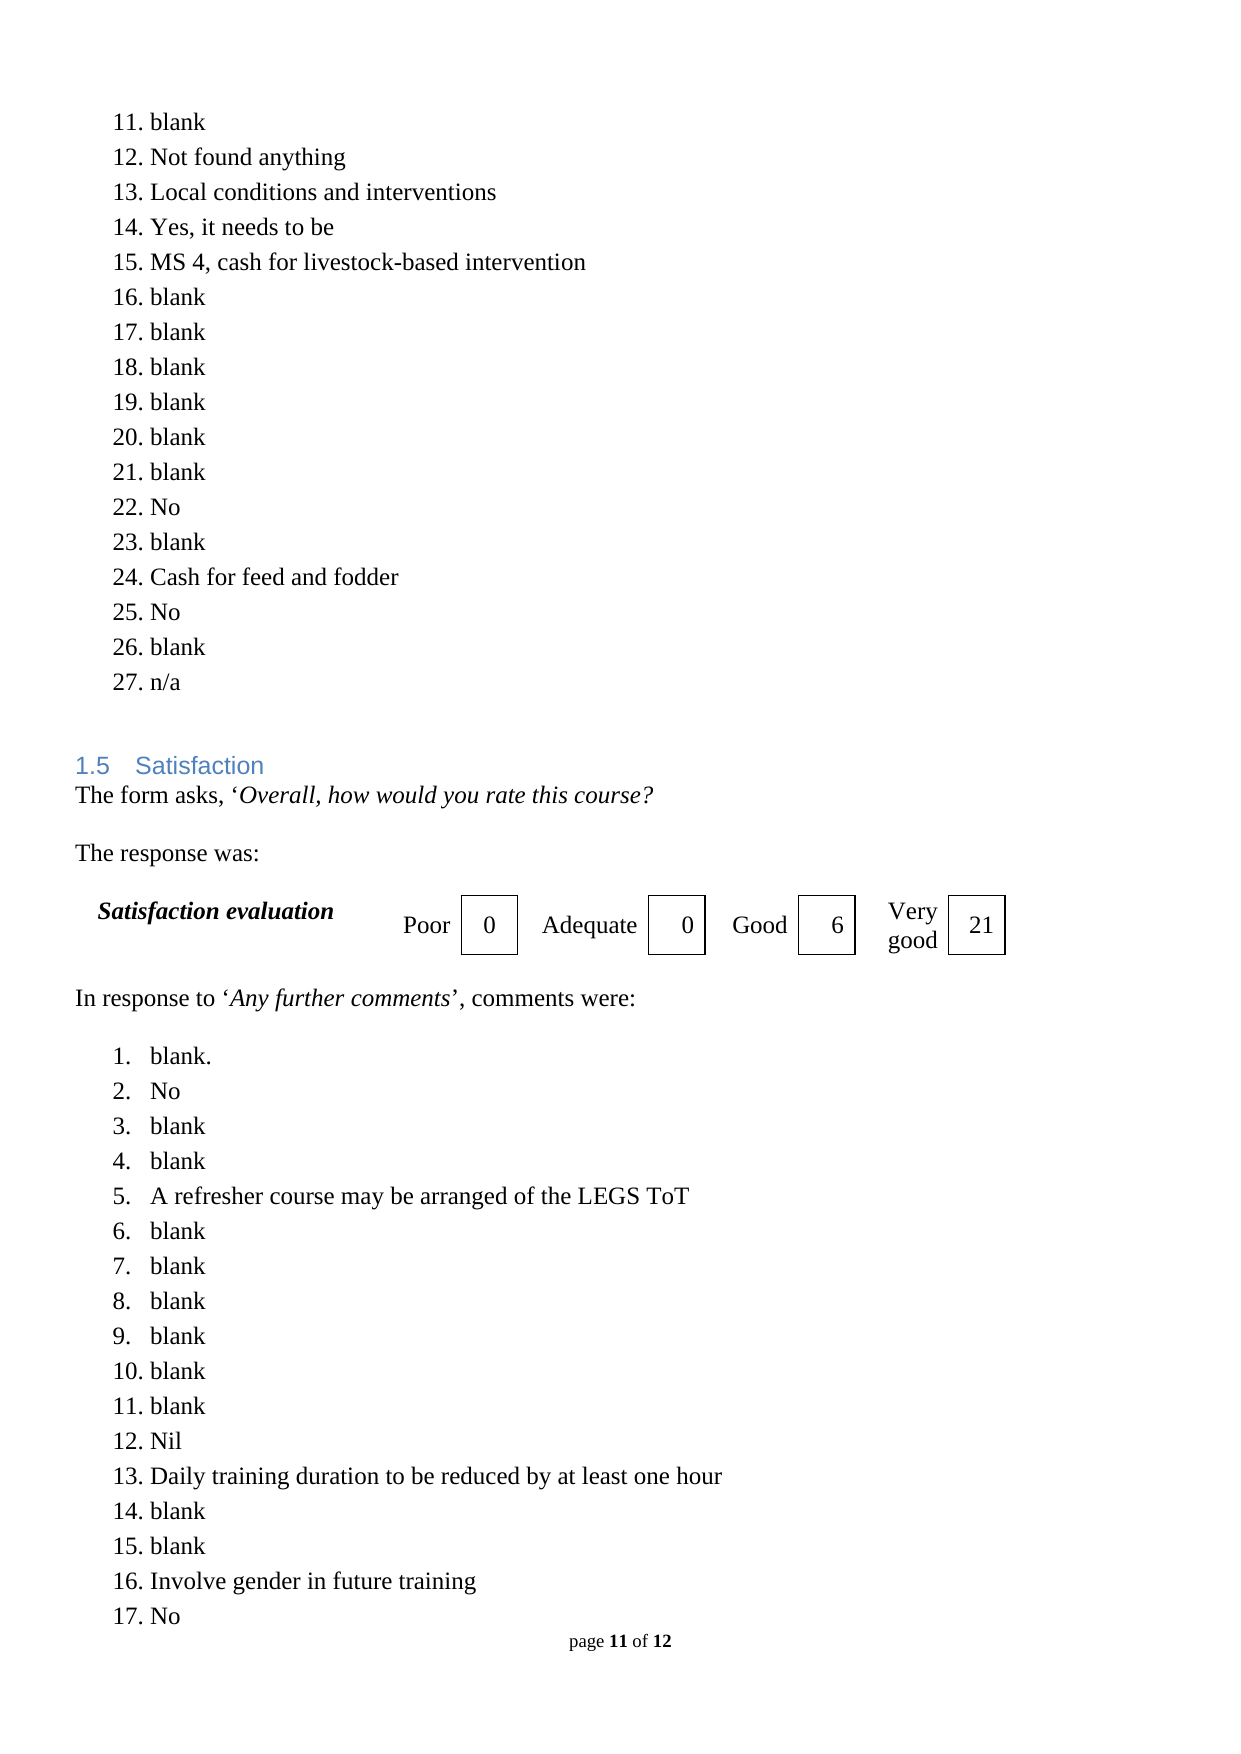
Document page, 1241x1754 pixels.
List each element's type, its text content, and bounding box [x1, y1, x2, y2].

list Yes, it needs to be [112, 212, 1165, 241]
table_header 0 [649, 896, 704, 954]
table_header Very good [856, 895, 948, 954]
list blank [112, 1146, 1165, 1175]
list blank [112, 317, 1165, 346]
list blank [112, 457, 1165, 486]
table_header Good [706, 895, 798, 954]
list blank [112, 422, 1165, 451]
table_header 6 [799, 896, 854, 954]
list No [112, 597, 1165, 626]
list blank [112, 352, 1165, 381]
table_header Poor [349, 895, 461, 954]
list blank [112, 527, 1165, 556]
list blank [112, 1216, 1165, 1245]
list blank [112, 282, 1165, 311]
table_header Adequate [518, 895, 648, 954]
table_header Satisfaction evaluation [86, 895, 349, 954]
list A refresher course may be arranged of the LEGS ToT [112, 1181, 1165, 1210]
subtitle Satisfaction [75, 751, 1165, 780]
list blank [112, 1321, 1165, 1350]
list blank [112, 1356, 1165, 1385]
list Daily training duration to be reduced by at least one hour [112, 1461, 1165, 1490]
list blank [112, 387, 1165, 416]
table_header 21 [949, 896, 1004, 954]
list Not found anything [112, 142, 1165, 171]
list blank [112, 1111, 1165, 1140]
text In response to ‘Any further comments’, comments were: [75, 983, 1165, 1012]
list blank [112, 1531, 1165, 1560]
list Cash for feed and fodder [112, 562, 1165, 591]
list blank [112, 1496, 1165, 1525]
list blank [112, 632, 1165, 661]
list blank [112, 1286, 1165, 1315]
list n/a [112, 667, 1165, 696]
list blank [112, 107, 1165, 136]
list Involve gender in future training [112, 1566, 1165, 1595]
list No [112, 1076, 1165, 1105]
list blank [112, 1391, 1165, 1420]
list Local conditions and interventions [112, 177, 1165, 206]
list MS 4, cash for livestock-based intervention [112, 247, 1165, 276]
list Nil [112, 1426, 1165, 1455]
list No [112, 1601, 1165, 1630]
list blank [112, 1251, 1165, 1280]
text The response was: [75, 838, 1165, 866]
text The form asks, ‘Overall, how would you rate this course? [75, 780, 1165, 809]
list blank. [112, 1041, 1165, 1070]
list No [112, 492, 1165, 521]
table_header 0 [462, 896, 517, 954]
